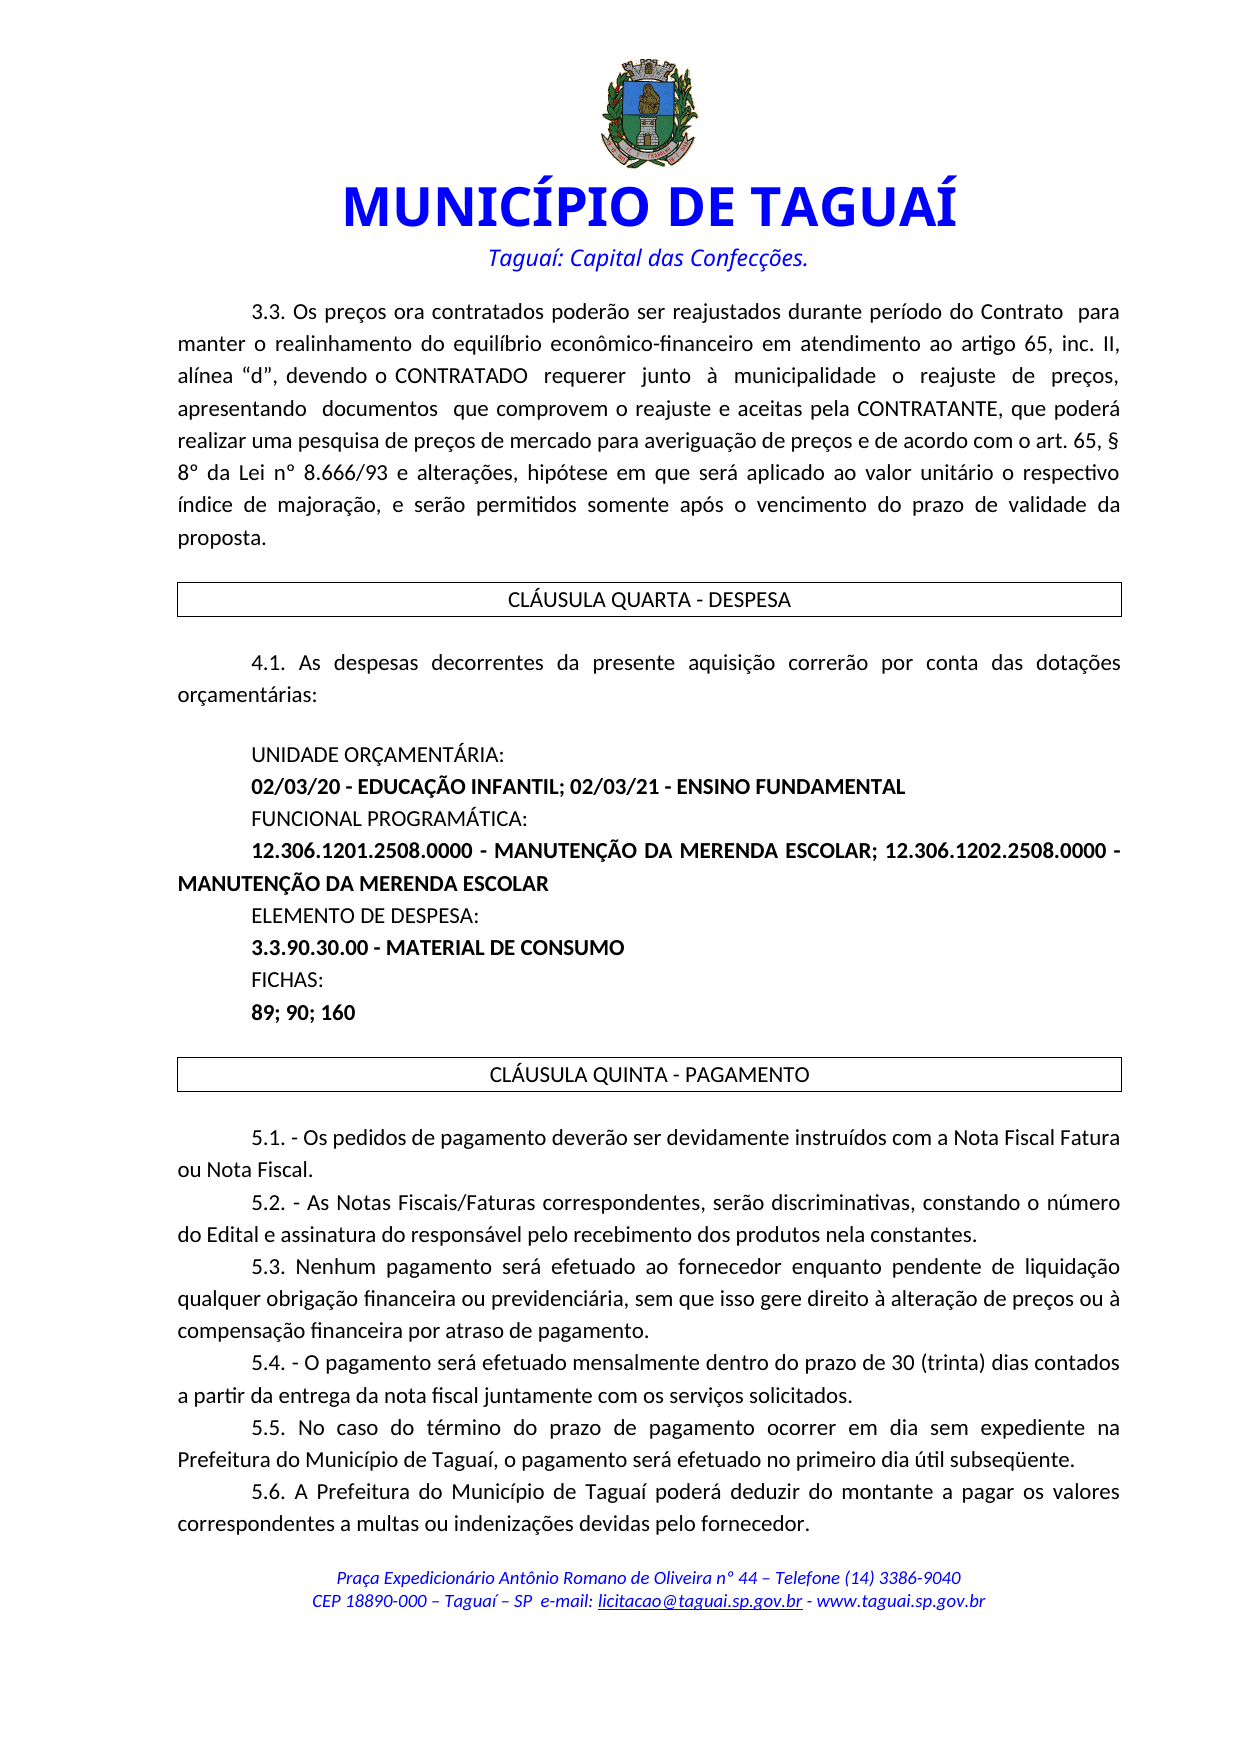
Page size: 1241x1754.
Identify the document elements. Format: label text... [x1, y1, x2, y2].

text CLÁUSULA QUINTA - PAGAMENTO [178, 1058, 1121, 1091]
text ELEMENTO DE DESPESA: [177, 901, 1122, 929]
text 5.5. No caso do término do prazo de pagamento ocorrer em dia sem expediente na Prefeitura do Município de Taguaí, o pagamento será efetuado no primeiro dia útil subseqüente. [177, 1413, 1122, 1473]
text 02/03/20 - EDUCAÇÃO INFANTIL; 02/03/21 - ENSINO FUNDAMENTAL [177, 772, 1122, 800]
text 12.306.1201.2508.0000 - MANUTENÇÃO DA MERENDA ESCOLAR; 12.306.1202.2508.0000 - MANUTENÇÃO DA MERENDA ESCOLAR [177, 837, 1122, 897]
text 5.2. - As Notas Fiscais/Faturas correspondentes, serão discriminativas, constando o número do Edital e assinatura do responsável pelo recebimento dos produtos nela constantes. [177, 1188, 1122, 1248]
text FICHAS: [177, 965, 1122, 993]
text 5.6. A Prefeitura do Município de Taguaí poderá deduzir do montante a pagar os valores correspondentes a multas ou indenizações devidas pelo fornecedor. [177, 1477, 1122, 1537]
text 5.4. - O pagamento será efetuado mensalmente dentro do prazo de 30 (trinta) dias contados a partir da entrega da nota fiscal juntamente com os serviços solicitados. [177, 1348, 1122, 1409]
text 5.1. - Os pedidos de pagamento deverão ser devidamente instruídos com a Nota Fiscal Fatura ou Nota Fiscal. [177, 1123, 1122, 1183]
text 89; 90; 160 [177, 998, 1122, 1026]
text UNIDADE ORÇAMENTÁRIA: [177, 740, 1122, 768]
text 3.3. Os preços ora contratados poderão ser reajustados durante período do Contrato para manter o realinhamento do equilíbrio econômico-financeiro em atendimento ao artigo 65, inc. II, alínea “d”, devendo o CONTRATADO requerer junto à municipalidade o reajuste de preços, apresentando documentos que comprovem o reajuste e aceitas pela CONTRATANTE, que poderá realizar uma pesquisa de preços de mercado para averiguação de preços e de acordo com o art. 65, § 8º da Lei nº 8.666/93 e alterações, hipótese em que será aplicado ao valor unitário o respectivo índice de majoração, e serão permitidos somente após o vencimento do prazo de validade da proposta. [177, 297, 1122, 551]
text CLÁUSULA QUARTA - DESPESA [178, 583, 1121, 616]
text 3.3.90.30.00 - MATERIAL DE CONSUMO [177, 933, 1122, 961]
text 4.1. As despesas decorrentes da presente aquisição correrão por conta das dotações orçamentárias: [177, 648, 1122, 708]
text FUNCIONAL PROGRAMÁTICA: [177, 804, 1122, 832]
text 5.3. Nenhum pagamento será efetuado ao fornecedor enquanto pendente de liquidação qualquer obrigação financeira ou previdenciária, sem que isso gere direito à alteração de preços ou à compensação financeira por atraso de pagamento. [177, 1252, 1122, 1344]
